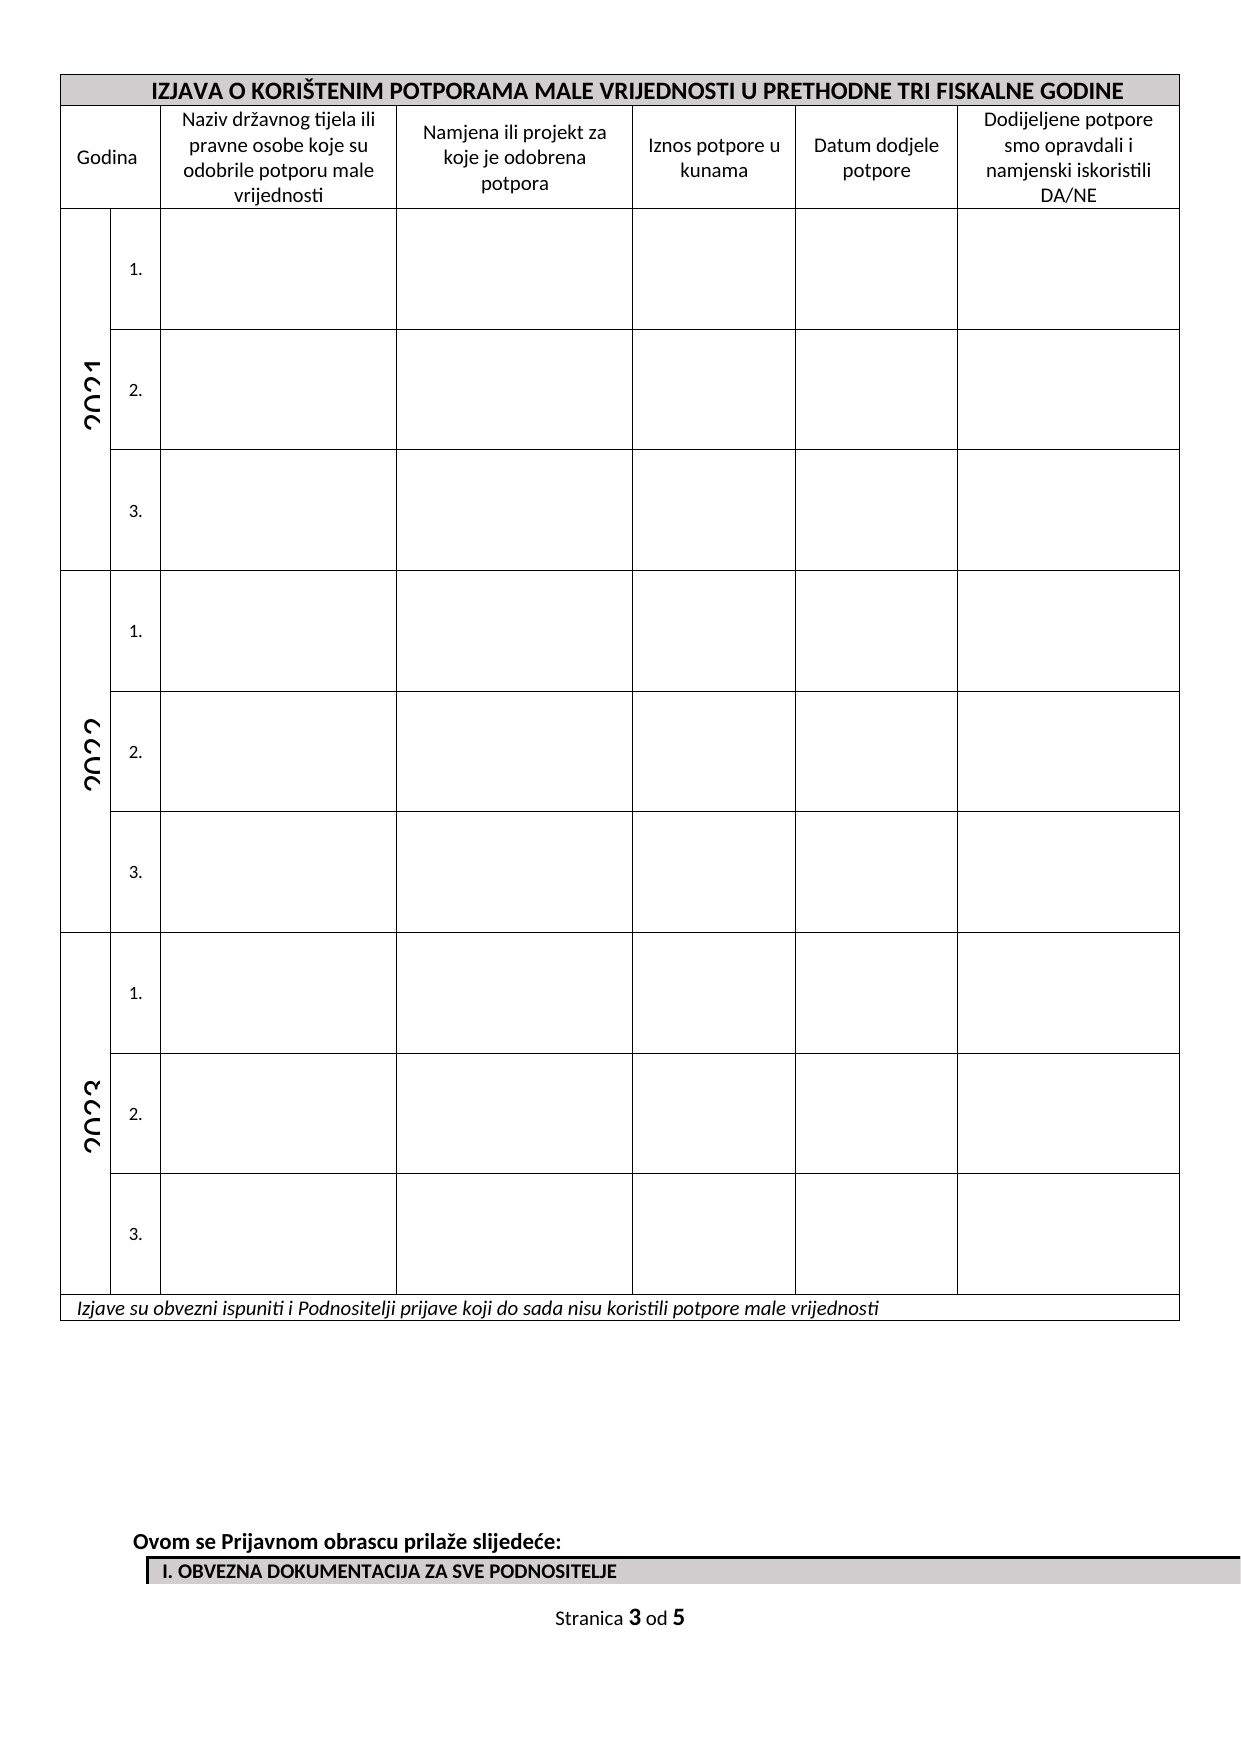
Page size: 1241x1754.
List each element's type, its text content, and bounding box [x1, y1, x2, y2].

table_cell Naziv državnog tijela ili pravne osobe koje su odobrile potporu male vrijednosti [161, 106, 396, 208]
table_cell [161, 571, 396, 691]
table_cell [161, 330, 396, 449]
table_cell [796, 1054, 957, 1173]
table_cell 2021. [61, 209, 110, 570]
table_cell Godina [61, 106, 160, 208]
table_cell [397, 1054, 632, 1173]
table_cell Namjena ili projekt za koje je odobrena potpora [397, 106, 632, 208]
table_cell [633, 209, 795, 329]
table_cell [958, 450, 1179, 570]
table_cell [796, 692, 957, 811]
table_cell [161, 692, 396, 811]
table_cell 3. [111, 1174, 160, 1294]
table_cell [397, 450, 632, 570]
table_cell [633, 330, 795, 449]
table_cell [161, 450, 396, 570]
table_cell [796, 933, 957, 1052]
table_cell [958, 692, 1179, 811]
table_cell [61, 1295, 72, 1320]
table_cell [397, 812, 632, 932]
table_cell 2. [111, 692, 160, 811]
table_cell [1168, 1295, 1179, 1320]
table_cell Dodijeljene potpore smo opravdali i namjenski iskoristili DA/NE [958, 106, 1179, 208]
table_cell [397, 571, 632, 691]
table_cell [397, 933, 632, 1052]
table_cell [161, 933, 396, 1052]
table_cell [397, 209, 632, 329]
table_cell [633, 692, 795, 811]
table_cell [633, 1174, 795, 1294]
table_cell [397, 330, 632, 449]
table_cell [633, 450, 795, 570]
table_cell 2. [111, 1054, 160, 1173]
table_header I. OBVEZNA DOKUMENTACIJA ZA SVE PODNOSITELJE [149, 1559, 1240, 1584]
table_cell 1. [111, 209, 160, 329]
table_cell Iznos potpore u kunama [633, 106, 795, 208]
text Ovom se Prijavnom obrascu prilaže slijedeće: [133, 1527, 1093, 1556]
table_cell [958, 812, 1179, 932]
table_cell Datum dodjele potpore [796, 106, 957, 208]
table_cell [958, 933, 1179, 1052]
table_cell [796, 571, 957, 691]
table_cell [796, 209, 957, 329]
table_cell [958, 330, 1179, 449]
table_cell [161, 1054, 396, 1173]
table_cell [397, 1174, 632, 1294]
table_cell [796, 330, 957, 449]
table_cell 1. [111, 571, 160, 691]
table_cell [958, 209, 1179, 329]
table_cell [796, 450, 957, 570]
table_cell [633, 812, 795, 932]
table_cell 2. [111, 330, 160, 449]
table_cell [796, 812, 957, 932]
table_cell 1. [111, 933, 160, 1052]
table_cell 2022. [61, 571, 110, 932]
table_cell [161, 1174, 396, 1294]
table_header IZJAVA O KORIŠTENIM POTPORAMA MALE VRIJEDNOSTI U PRETHODNE TRI FISKALNE GODINE [61, 75, 1179, 105]
table_cell [958, 571, 1179, 691]
table_cell 3. [111, 812, 160, 932]
table_cell 3. [111, 450, 160, 570]
table_cell [633, 571, 795, 691]
table_cell [397, 692, 632, 811]
table_cell [958, 1054, 1179, 1173]
table_cell [958, 1174, 1179, 1294]
table_cell [796, 1174, 957, 1294]
table_cell 2023. [61, 933, 110, 1294]
table_cell [161, 209, 396, 329]
table_cell [633, 1054, 795, 1173]
table_cell [161, 812, 396, 932]
table_cell [633, 933, 795, 1052]
